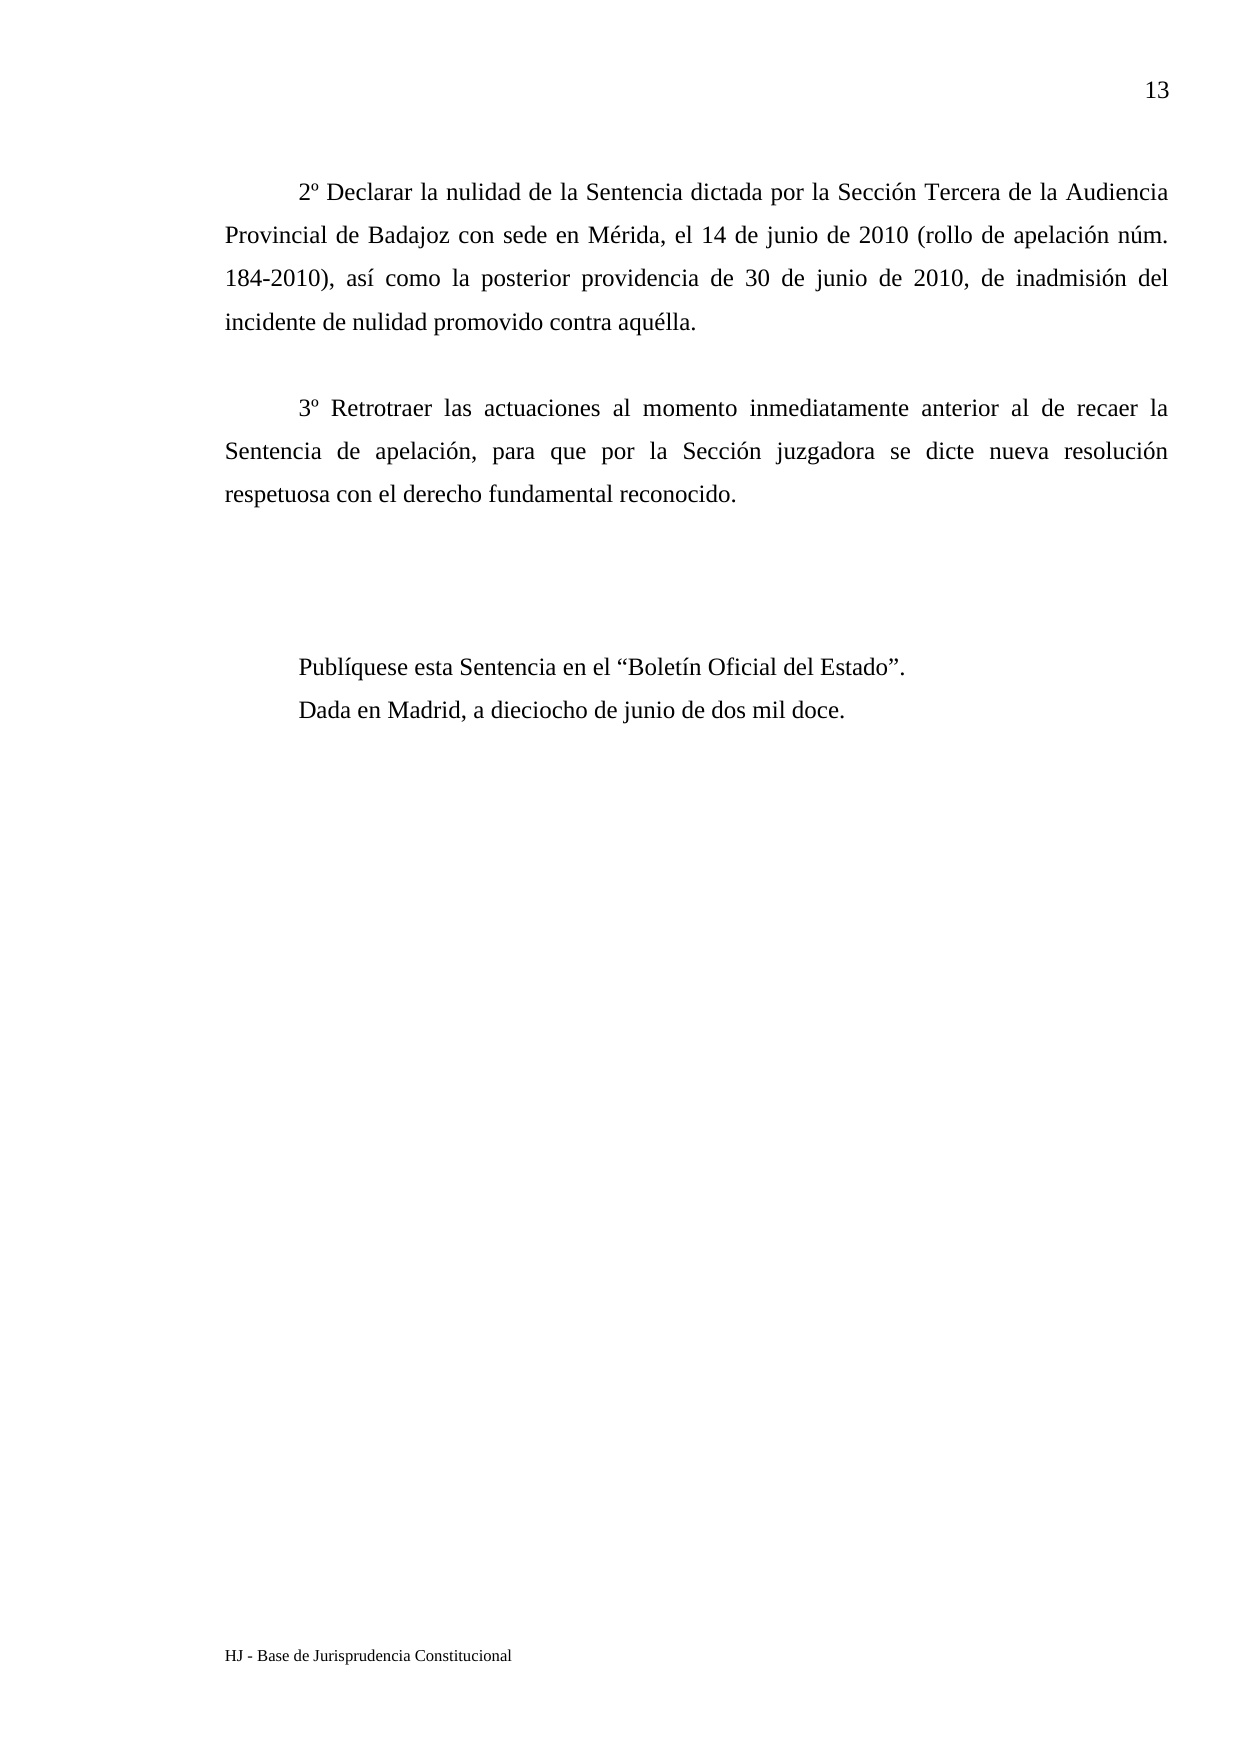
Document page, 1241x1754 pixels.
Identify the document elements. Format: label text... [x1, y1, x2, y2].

text Dada en Madrid, a dieciocho de junio de dos mil doce. [224, 695, 1169, 723]
text Publíquese esta Sentencia en el “Boletín Oficial del Estado”. [224, 652, 1169, 680]
text 2º Declarar la nulidad de la Sentencia dictada por la Sección Tercera de la Audiencia Provincial de Badajoz con sede en Mérida, el 14 de junio de 2010 (rollo de apelación núm. 184-2010), así como la posterior providencia de 30 de junio de 2010, de inadmisión del incidente de nulidad promovido contra aquélla. [224, 177, 1169, 335]
text 3º Retrotraer las actuaciones al momento inmediatamente anterior al de recaer la Sentencia de apelación, para que por la Sección juzgadora se dicte nueva resolución respetuosa con el derecho fundamental reconocido. [224, 393, 1169, 508]
